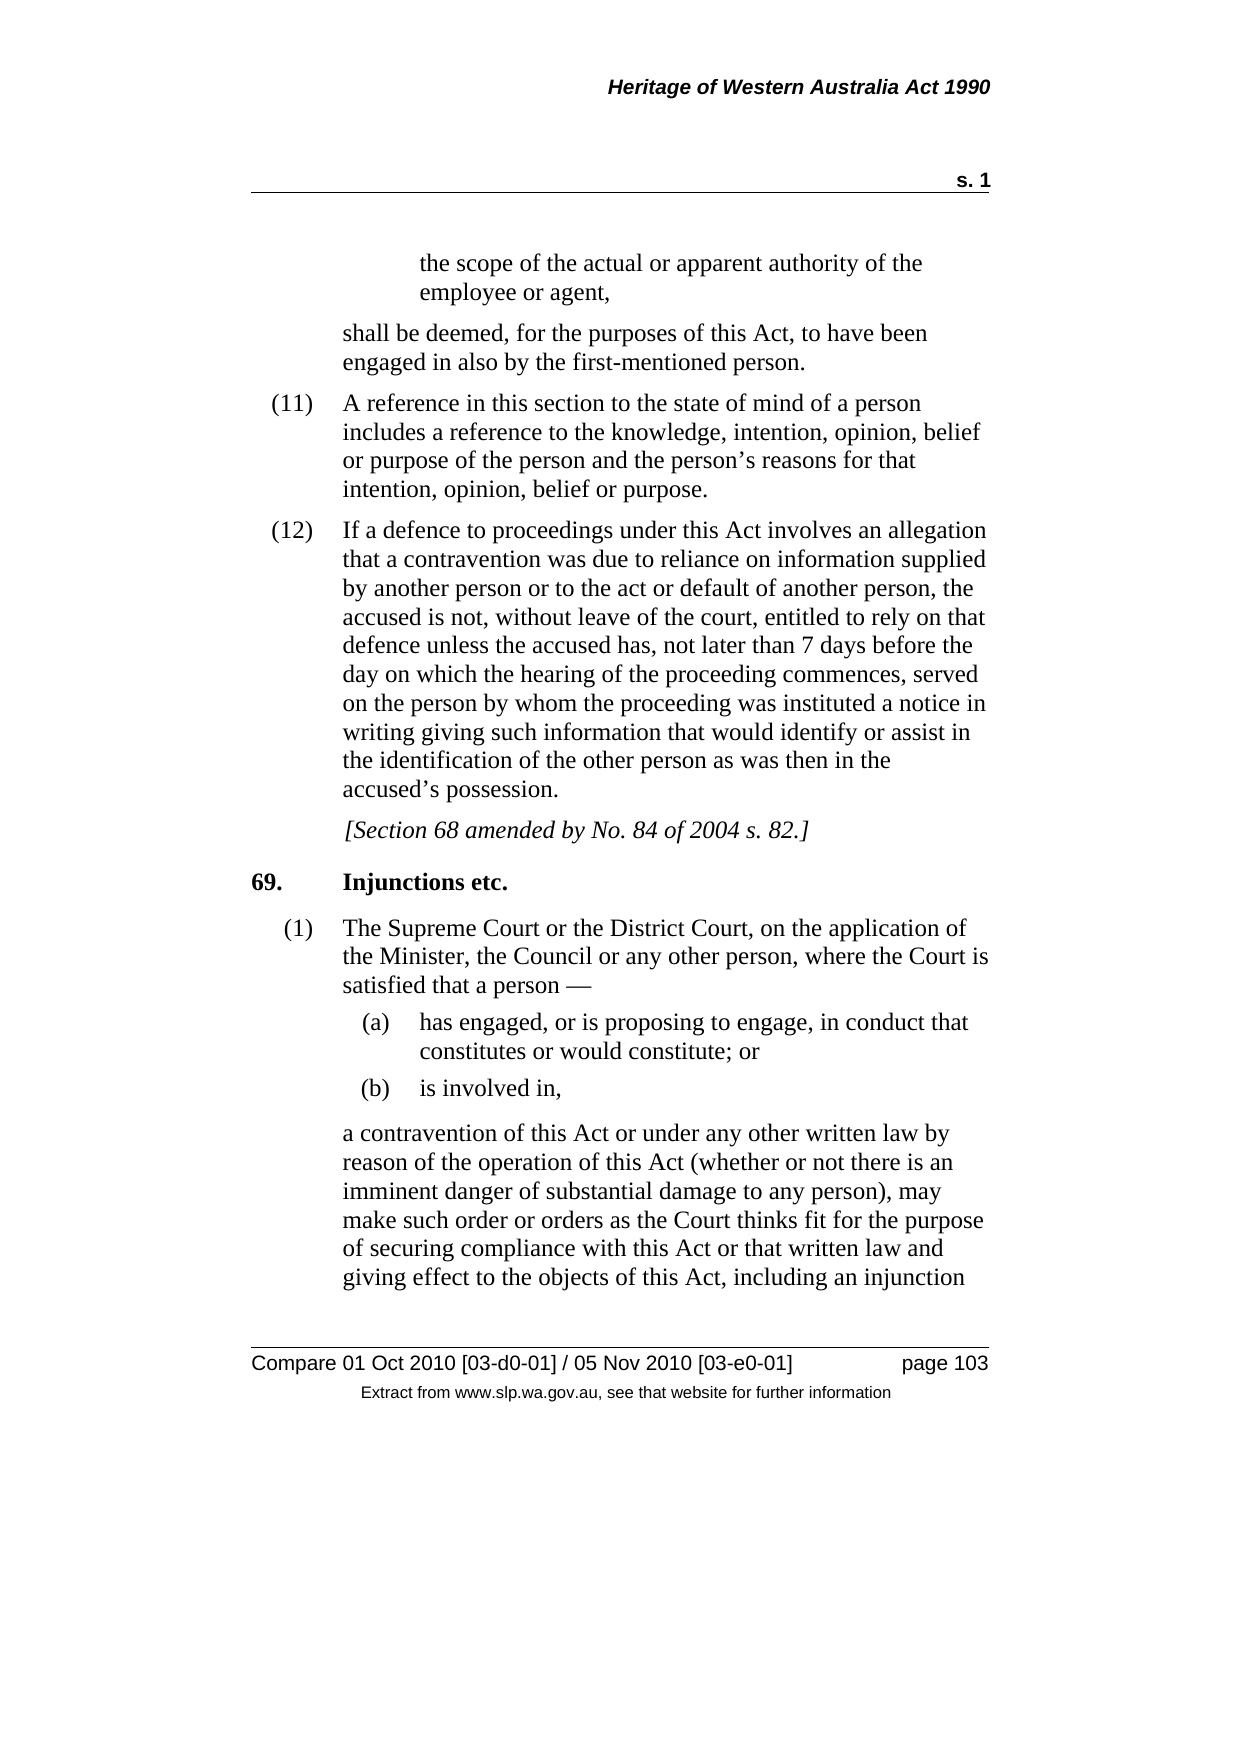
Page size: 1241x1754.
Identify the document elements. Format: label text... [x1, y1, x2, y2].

text shall be deemed, for the purposes of this Act, to have been engaged in also by the first-mentioned person. [251, 318, 989, 376]
text (12) If a defence to proceedings under this Act involves an allegation that a contravention was due to reliance on information supplied by another person or to the act or default of another person, the accused is not, without leave of the court, entitled to rely on that defence unless the accused has, not later than 7 days before the day on which the hearing of the proceeding commences, served on the person by whom the proceeding was instituted a notice in writing giving such information that would identify or assist in the identification of the other person as was then in the accused’s possession. [251, 516, 989, 803]
text (1) The Supreme Court or the District Court, on the application of the Minister, the Council or any other person, where the Court is satisfied that a person — [251, 913, 989, 999]
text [251, 1118, 989, 1291]
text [251, 248, 989, 306]
text [Section 68 amended by No. 84 of 2004 s. 82.] [251, 816, 989, 844]
subtitle 69. Injunctions etc. [251, 867, 989, 896]
text (a) has engaged, or is proposing to engage, in conduct that constitutes or would constitute; or [251, 1007, 989, 1065]
text (11) A reference in this section to the state of mind of a person includes a reference to the knowledge, intention, opinion, belief or purpose of the person and the person’s reasons for that intention, opinion, belief or purpose. [251, 388, 989, 503]
text (b) is involved in, [251, 1073, 989, 1102]
